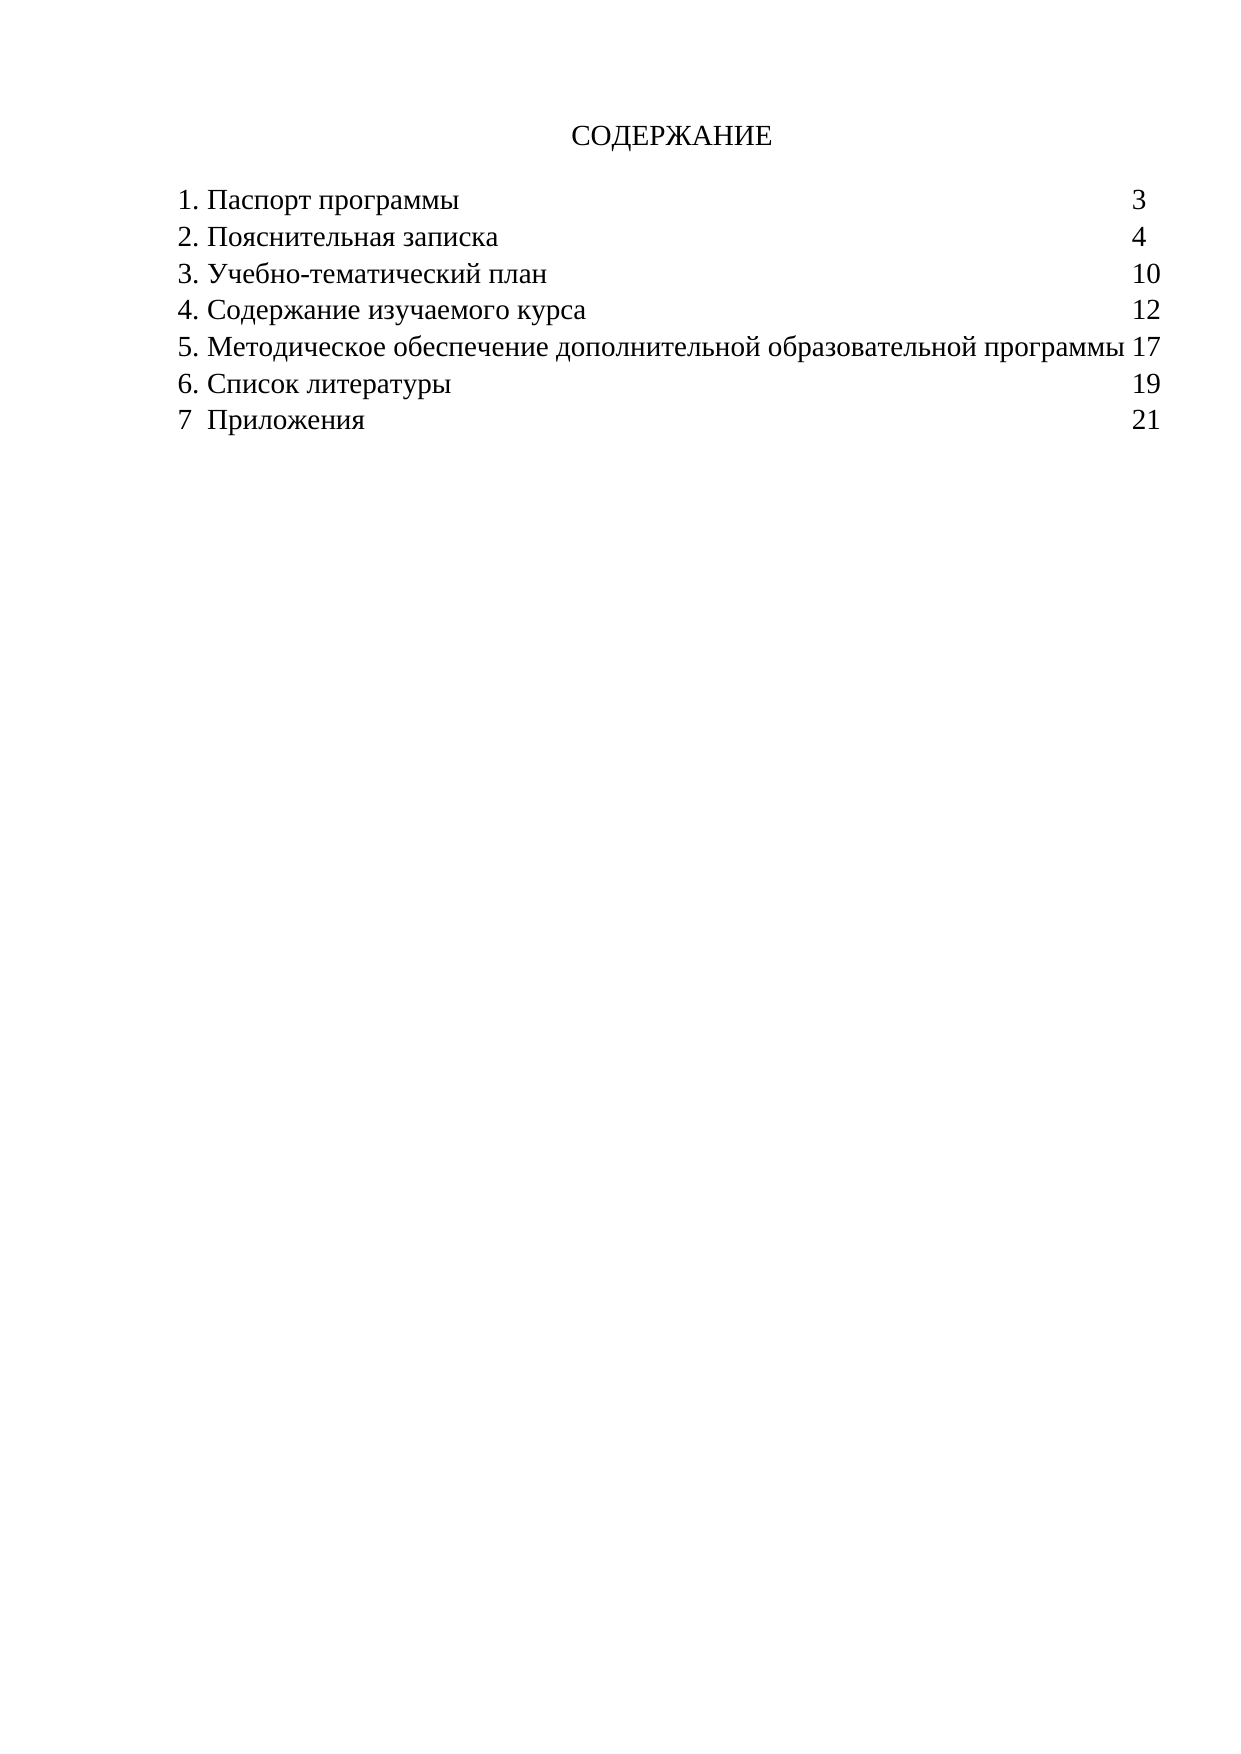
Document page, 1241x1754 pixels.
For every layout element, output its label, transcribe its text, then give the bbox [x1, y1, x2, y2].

table_cell 12 [1130, 291, 1167, 327]
table_cell Список литературы [205, 364, 1130, 401]
table_cell Пояснительная записка [205, 218, 1130, 254]
table_cell 7 [176, 401, 205, 437]
text СОДЕРЖАНИЕ [177, 118, 1166, 152]
table_cell 19 [1130, 364, 1167, 401]
table_cell 10 [1130, 254, 1167, 291]
table_cell 3. [176, 254, 205, 291]
table_cell 5. [176, 328, 205, 364]
table_header 3 [1130, 181, 1167, 217]
table_header Паспорт программы [205, 181, 1130, 217]
table_cell 4 [1130, 218, 1167, 254]
table_header 1. [176, 181, 205, 217]
table_cell 4. [176, 291, 205, 327]
table_cell Приложения [205, 401, 1130, 437]
table_cell 6. [176, 364, 205, 401]
table_cell Методическое обеспечение дополнительной образовательной программы [205, 328, 1130, 364]
table_cell 17 [1130, 328, 1167, 364]
table_cell Учебно-тематический план [205, 254, 1130, 291]
table_cell 2. [176, 218, 205, 254]
table_cell Содержание изучаемого курса [205, 291, 1130, 327]
table_cell 21 [1130, 401, 1167, 437]
